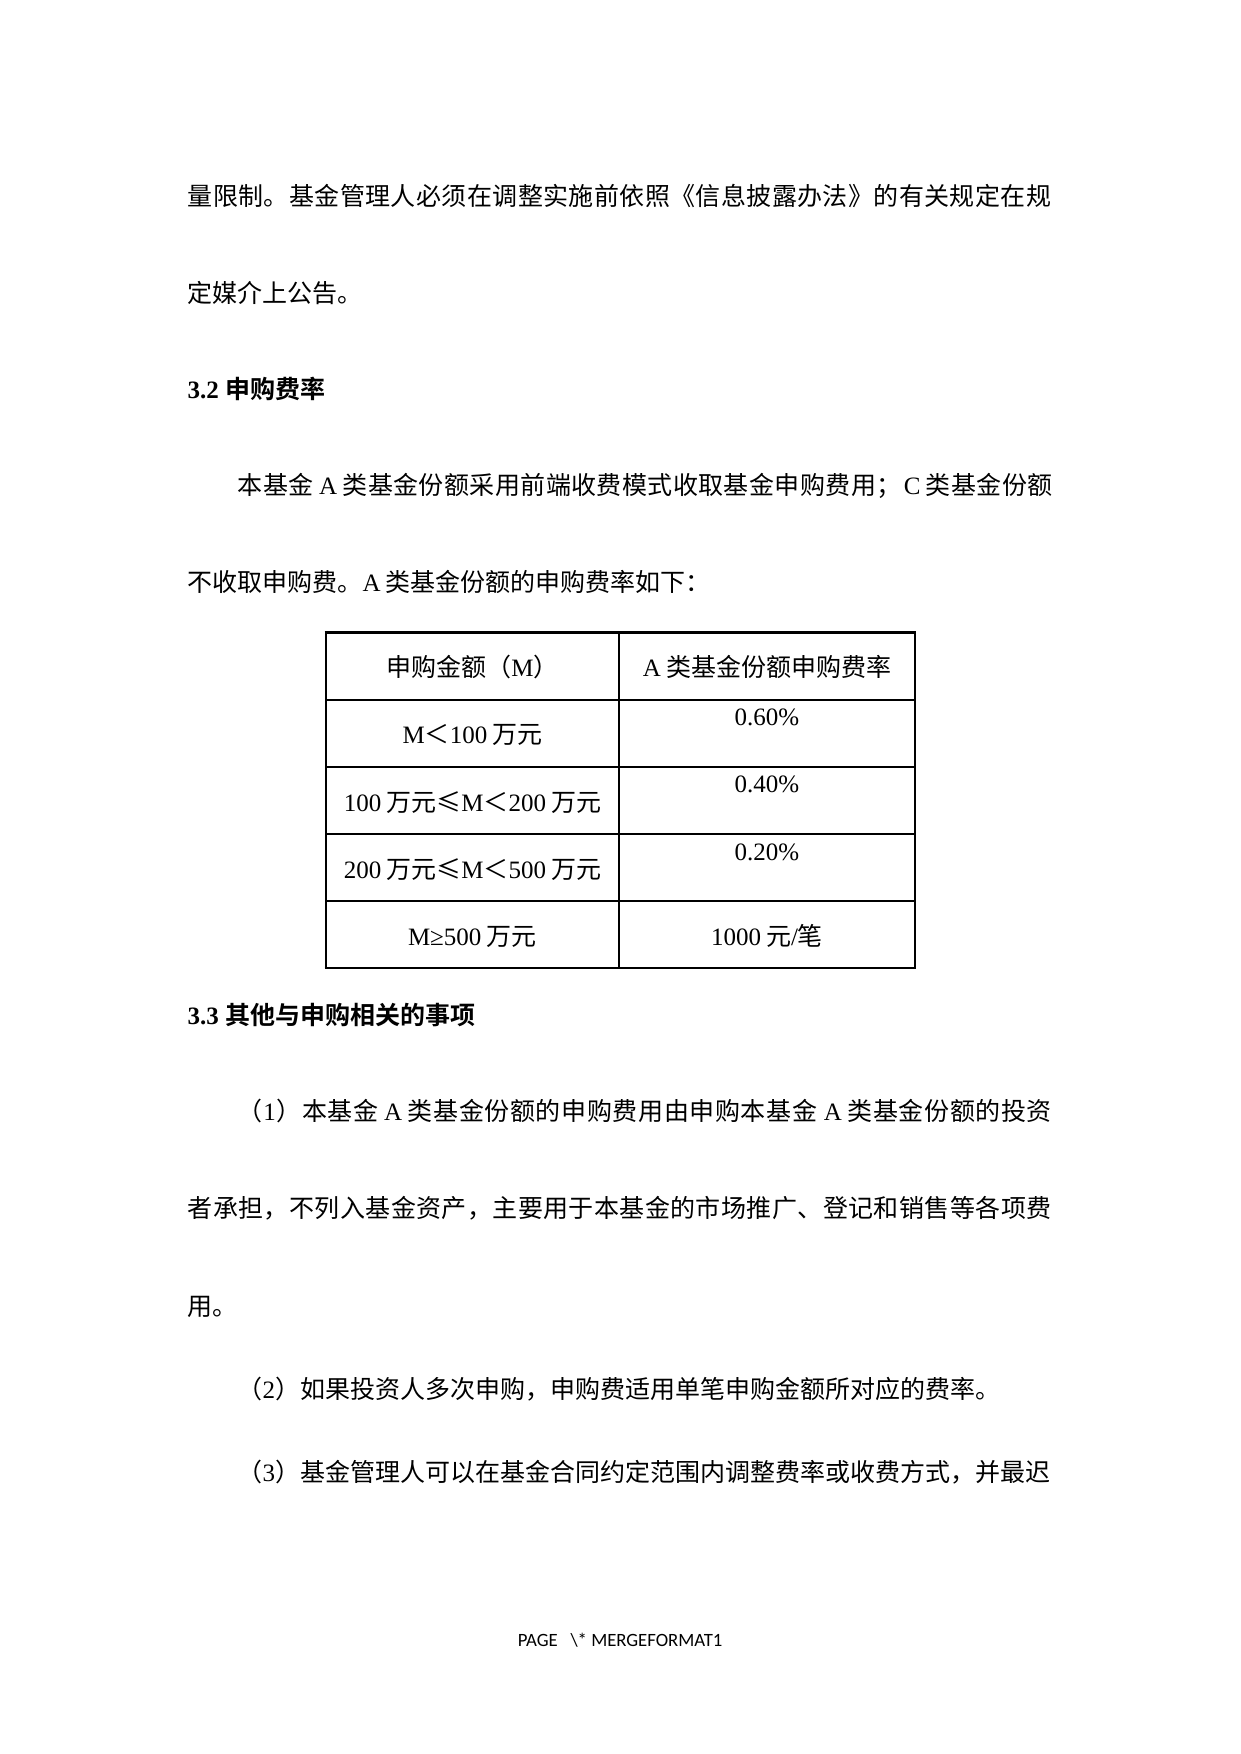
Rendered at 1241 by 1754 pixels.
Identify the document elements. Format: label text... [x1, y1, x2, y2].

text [187, 1438, 1053, 1503]
table_cell 100万元≤M＜200万元 [327, 768, 618, 833]
table_cell M≥500万元 [327, 902, 618, 967]
text （1）本基金A类基金份额的申购费用由申购本基金A类基金份额的投资者承担，不列入基金资产，主要用于本基金的市场推广、登记和销售等各项费用。 [187, 1077, 1053, 1337]
subtitle 3.3 其他与申购相关的事项 [187, 981, 1053, 1046]
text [187, 162, 1053, 324]
subtitle 3.2 申购费率 [187, 355, 1053, 420]
table_cell 200万元≤M＜500万元 [327, 835, 618, 900]
text （2）如果投资人多次申购，申购费适用单笔申购金额所对应的费率。 [187, 1355, 1053, 1420]
table_cell M＜100万元 [327, 701, 618, 766]
table_cell 0.40% [620, 768, 914, 833]
text 本基金A类基金份额采用前端收费模式收取基金申购费用；C类基金份额不收取申购费。A类基金份额的申购费率如下： [187, 451, 1053, 613]
table_cell 0.20% [620, 835, 914, 900]
table_header 申购金额（M） [327, 634, 618, 698]
table_cell 0.60% [620, 701, 914, 766]
table_cell 1000元/笔 [620, 902, 914, 967]
table_header A类基金份额申购费率 [620, 634, 914, 698]
